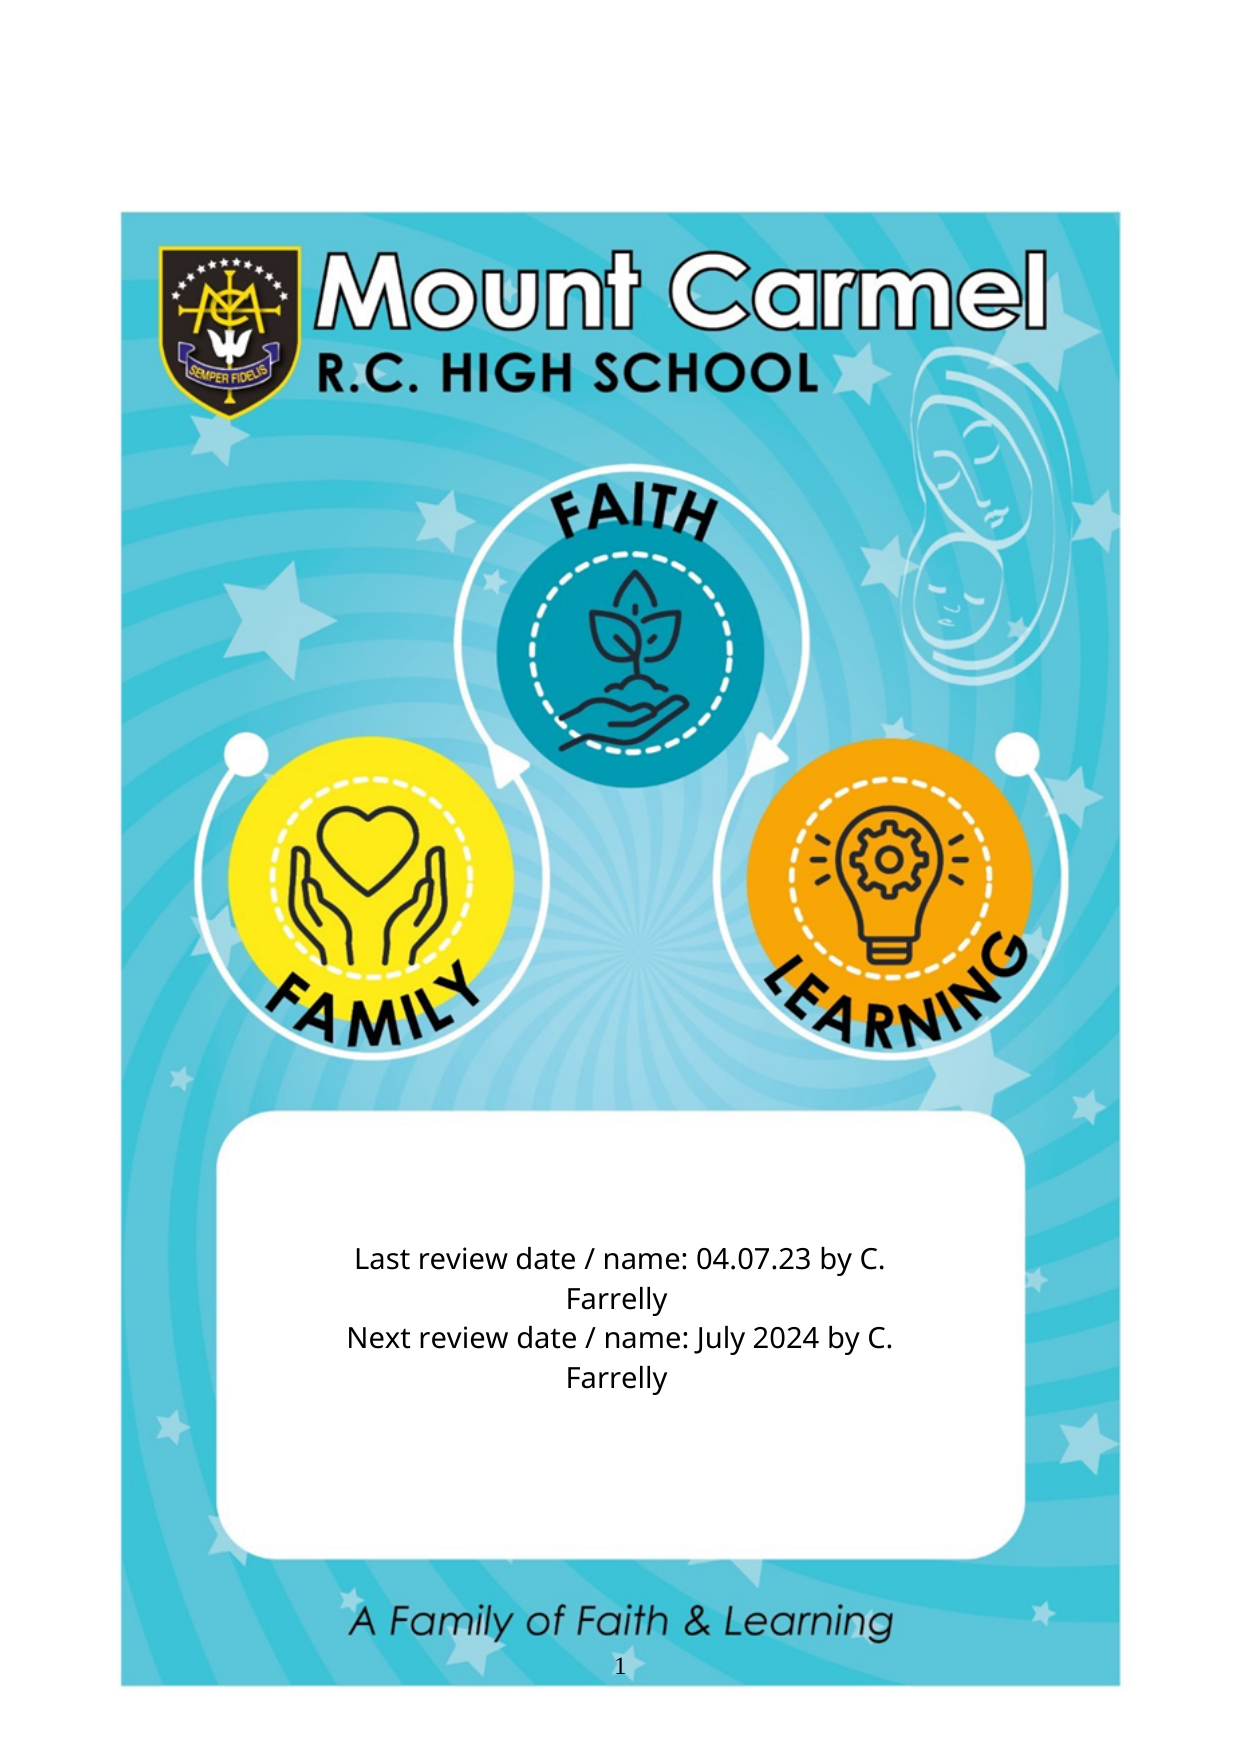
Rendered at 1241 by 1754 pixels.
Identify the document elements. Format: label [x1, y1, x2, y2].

picture [53, 145, 1189, 1754]
